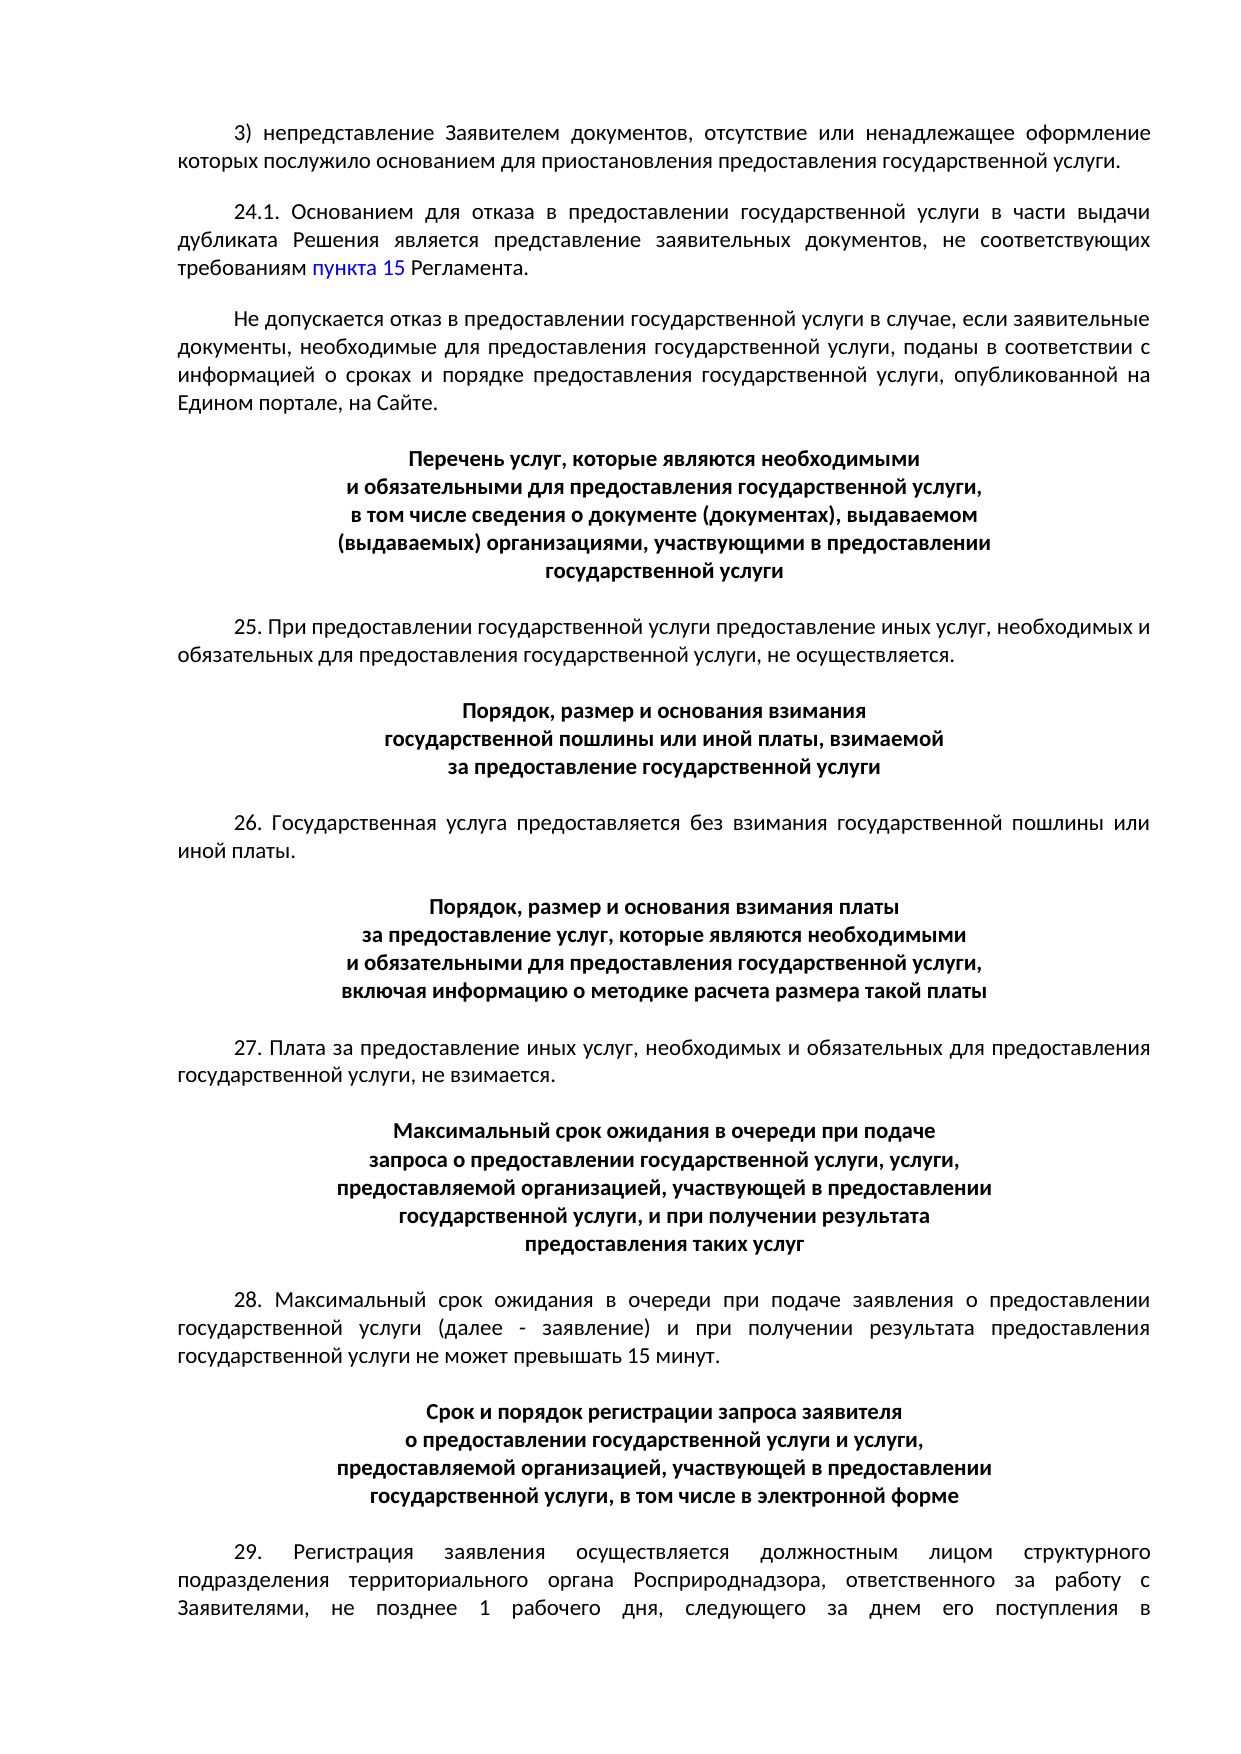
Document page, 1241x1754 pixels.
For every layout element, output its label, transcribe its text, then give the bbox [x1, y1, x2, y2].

title Порядок, размер и основания взимания платы [177, 892, 1152, 921]
title предоставляемой организацией, участвующей в предоставлении [177, 1173, 1152, 1201]
text 24.1. Основанием для отказа в предоставлении государственной услуги в части выдачи дубликата Решения является представление заявительных документов, не соответствующих требованиям пункта 15 Регламента. [177, 197, 1152, 281]
title государственной услуги [177, 556, 1152, 584]
text 27. Плата за предоставление иных услуг, необходимых и обязательных для предоставления государственной услуги, не взимается. [177, 1033, 1152, 1089]
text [177, 1537, 1152, 1621]
title в том числе сведения о документе (документах), выдаваемом [177, 500, 1152, 528]
title Перечень услуг, которые являются необходимыми [177, 444, 1152, 472]
title включая информацию о методике расчета размера такой платы [177, 977, 1152, 1004]
title государственной пошлины или иной платы, взимаемой [177, 724, 1152, 752]
text 25. При предоставлении государственной услуги предоставление иных услуг, необходимых и обязательных для предоставления государственной услуги, не осуществляется. [177, 612, 1152, 668]
title предоставляемой организацией, участвующей в предоставлении [177, 1453, 1152, 1481]
title государственной услуги, и при получении результата [177, 1201, 1152, 1229]
title и обязательными для предоставления государственной услуги, [177, 472, 1152, 500]
text 28. Максимальный срок ожидания в очереди при подаче заявления о предоставлении государственной услуги (далее - заявление) и при получении результата предоставления государственной услуги не может превышать 15 минут. [177, 1285, 1152, 1369]
title за предоставление услуг, которые являются необходимыми [177, 921, 1152, 948]
text 3) непредставление Заявителем документов, отсутствие или ненадлежащее оформление которых послужило основанием для приостановления предоставления государственной услуги. [177, 118, 1152, 174]
text 26. Государственная услуга предоставляется без взимания государственной пошлины или иной платы. [177, 808, 1152, 864]
title предоставления таких услуг [177, 1229, 1152, 1257]
title (выдаваемых) организациями, участвующими в предоставлении [177, 528, 1152, 556]
title о предоставлении государственной услуги и услуги, [177, 1425, 1152, 1453]
title Максимальный срок ожидания в очереди при подаче [177, 1117, 1152, 1145]
text Не допускается отказ в предоставлении государственной услуги в случае, если заявительные документы, необходимые для предоставления государственной услуги, поданы в соответствии с информацией о сроках и порядке предоставления государственной услуги, опубликованной на Едином портале, на Сайте. [177, 304, 1152, 416]
title Срок и порядок регистрации запроса заявителя [177, 1397, 1152, 1425]
title запроса о предоставлении государственной услуги, услуги, [177, 1145, 1152, 1173]
title за предоставление государственной услуги [177, 752, 1152, 780]
title государственной услуги, в том числе в электронной форме [177, 1481, 1152, 1509]
title и обязательными для предоставления государственной услуги, [177, 948, 1152, 977]
title Порядок, размер и основания взимания [177, 696, 1152, 724]
